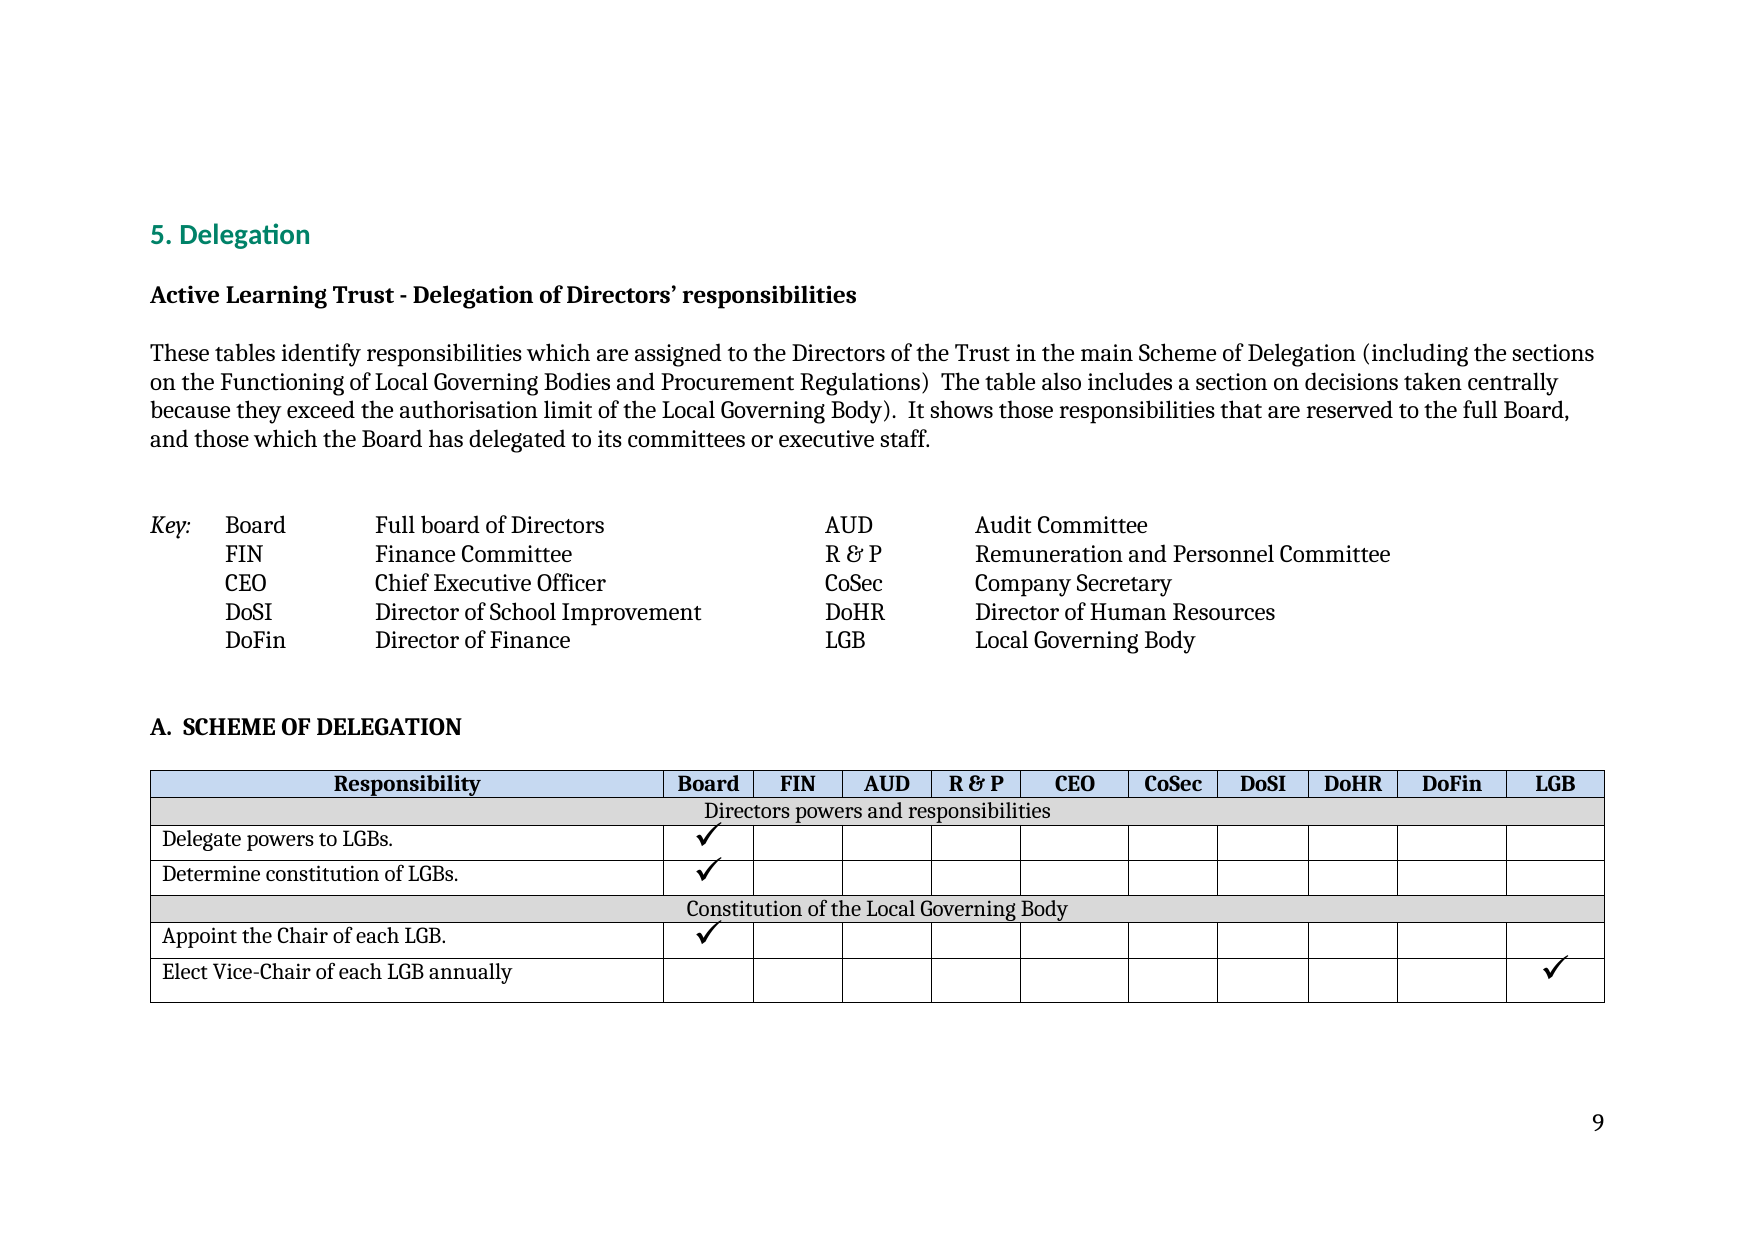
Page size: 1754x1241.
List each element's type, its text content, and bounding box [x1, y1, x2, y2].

text 5. Delegation [150, 216, 1604, 252]
table_cell Determine constitution of LGBs. [151, 861, 663, 895]
table_cell [1507, 923, 1604, 957]
table_cell Constitution of the Local Governing Body [151, 896, 1604, 922]
table_cell Directors powers and responsibilities [151, 798, 1604, 825]
table_cell [1021, 959, 1128, 1002]
table_cell [1218, 826, 1308, 860]
table_cell [664, 826, 753, 860]
table_header CEO [1021, 771, 1128, 797]
table_cell [843, 826, 931, 860]
table_header LGB [1507, 771, 1604, 797]
table_cell [1129, 923, 1217, 957]
table_cell [1021, 923, 1128, 957]
table_header DoFin [1398, 771, 1506, 797]
table_cell [1309, 826, 1397, 860]
table_cell [1398, 826, 1506, 860]
table_cell [754, 959, 842, 1002]
text A. SCHEME OF DELEGATION [150, 712, 1604, 741]
table_cell Elect Vice-Chair of each LGB annually [151, 959, 663, 1002]
table_cell [754, 861, 842, 895]
table_header AUD [843, 771, 931, 797]
table_cell [932, 959, 1020, 1002]
table_header R & P [932, 771, 1020, 797]
table_cell Delegate powers to LGBs. [151, 826, 663, 860]
table_cell [843, 861, 931, 895]
table_cell [932, 923, 1020, 957]
table_cell [1129, 959, 1217, 1002]
table_cell [664, 923, 753, 957]
table_cell [932, 826, 1020, 860]
table_cell [1507, 959, 1604, 1002]
text DoFin Director of Finance LGB Local Governing Body [150, 626, 1604, 655]
table_cell [1507, 861, 1604, 895]
table_cell [1398, 959, 1506, 1002]
text DoSI Director of School Improvement DoHR Director of Human Resources [150, 597, 1604, 626]
table_cell [1507, 826, 1604, 860]
table_cell [843, 959, 931, 1002]
table_cell [1129, 861, 1217, 895]
table_cell [1021, 861, 1128, 895]
table_header DoSI [1218, 771, 1308, 797]
text Key: Board Full board of Directors AUD Audit Committee [150, 511, 1604, 540]
table_cell [1309, 861, 1397, 895]
table_cell [843, 923, 931, 957]
table_cell [1129, 826, 1217, 860]
table_cell [664, 861, 753, 895]
table_cell [664, 959, 753, 1002]
table_cell [1398, 923, 1506, 957]
table_cell Appoint the Chair of each LGB. [151, 923, 663, 957]
table_cell [1309, 959, 1397, 1002]
text Active Learning Trust - Delegation of Directors’ responsibilities [150, 281, 1604, 310]
table_cell [1309, 923, 1397, 957]
table_cell [1218, 861, 1308, 895]
table_cell [1021, 826, 1128, 860]
table_cell [1218, 923, 1308, 957]
table_cell [754, 826, 842, 860]
text FIN Finance Committee R & P Remuneration and Personnel Committee [150, 540, 1604, 569]
table_cell [932, 861, 1020, 895]
table_header CoSec [1129, 771, 1217, 797]
table_header Board [664, 771, 753, 797]
text CEO Chief Executive Officer CoSec Company Secretary [150, 569, 1604, 597]
text These tables identify responsibilities which are assigned to the Directors of the Trust in the main Scheme of Delegation (including the sections on the Functioning of Local Governing Bodies and Procurement Regulations) The table also includes a section on decisions taken centrally because they exceed the authorisation limit of the Local Governing Body). It shows those responsibilities that are reserved to the full Board, and those which the Board has delegated to its committees or executive staff. [150, 339, 1604, 454]
table_header FIN [754, 771, 842, 797]
table_cell [1398, 861, 1506, 895]
table_cell [1218, 959, 1308, 1002]
table_header Responsibility [151, 771, 663, 797]
table_header DoHR [1309, 771, 1397, 797]
table_cell [754, 923, 842, 957]
